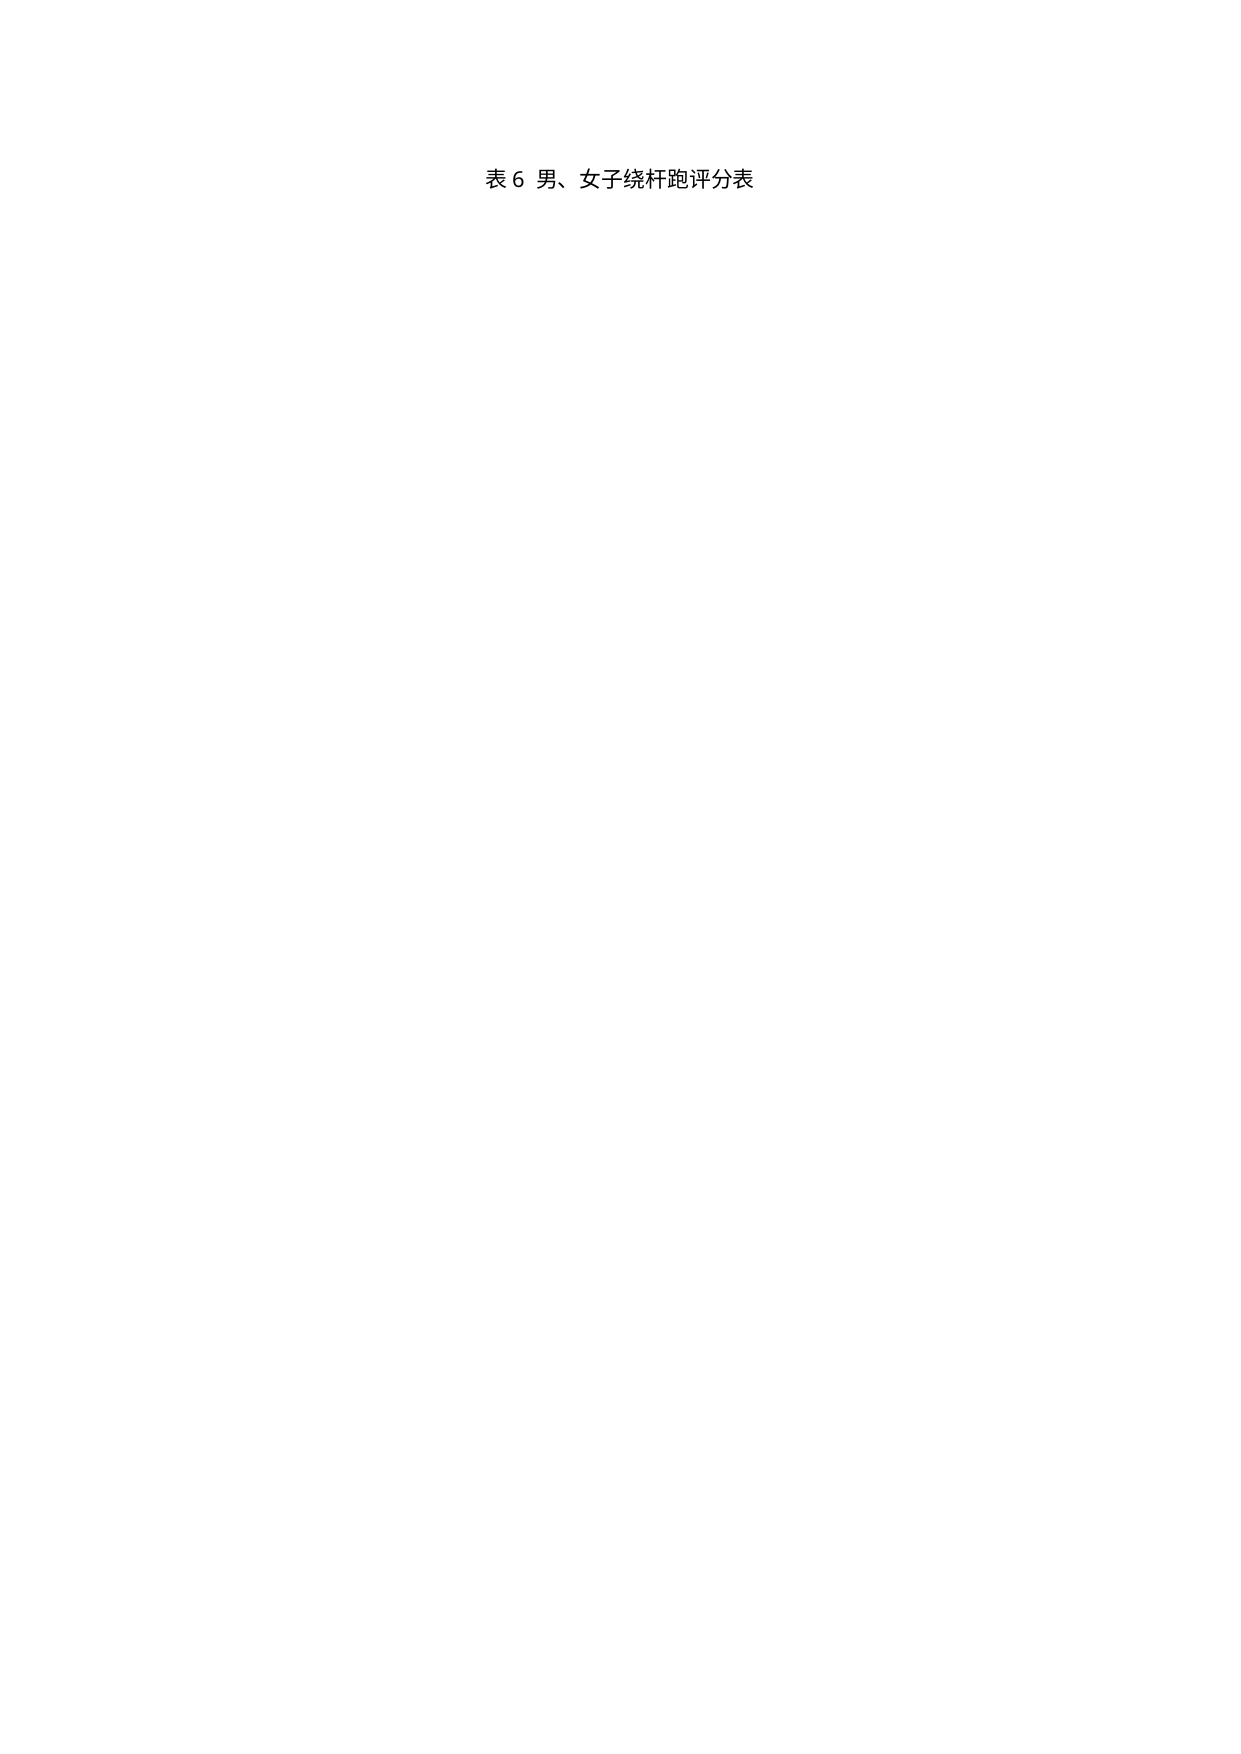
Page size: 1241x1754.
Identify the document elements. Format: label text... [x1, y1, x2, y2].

text 表6 男、女子绕杆跑评分表 [187, 162, 1053, 194]
